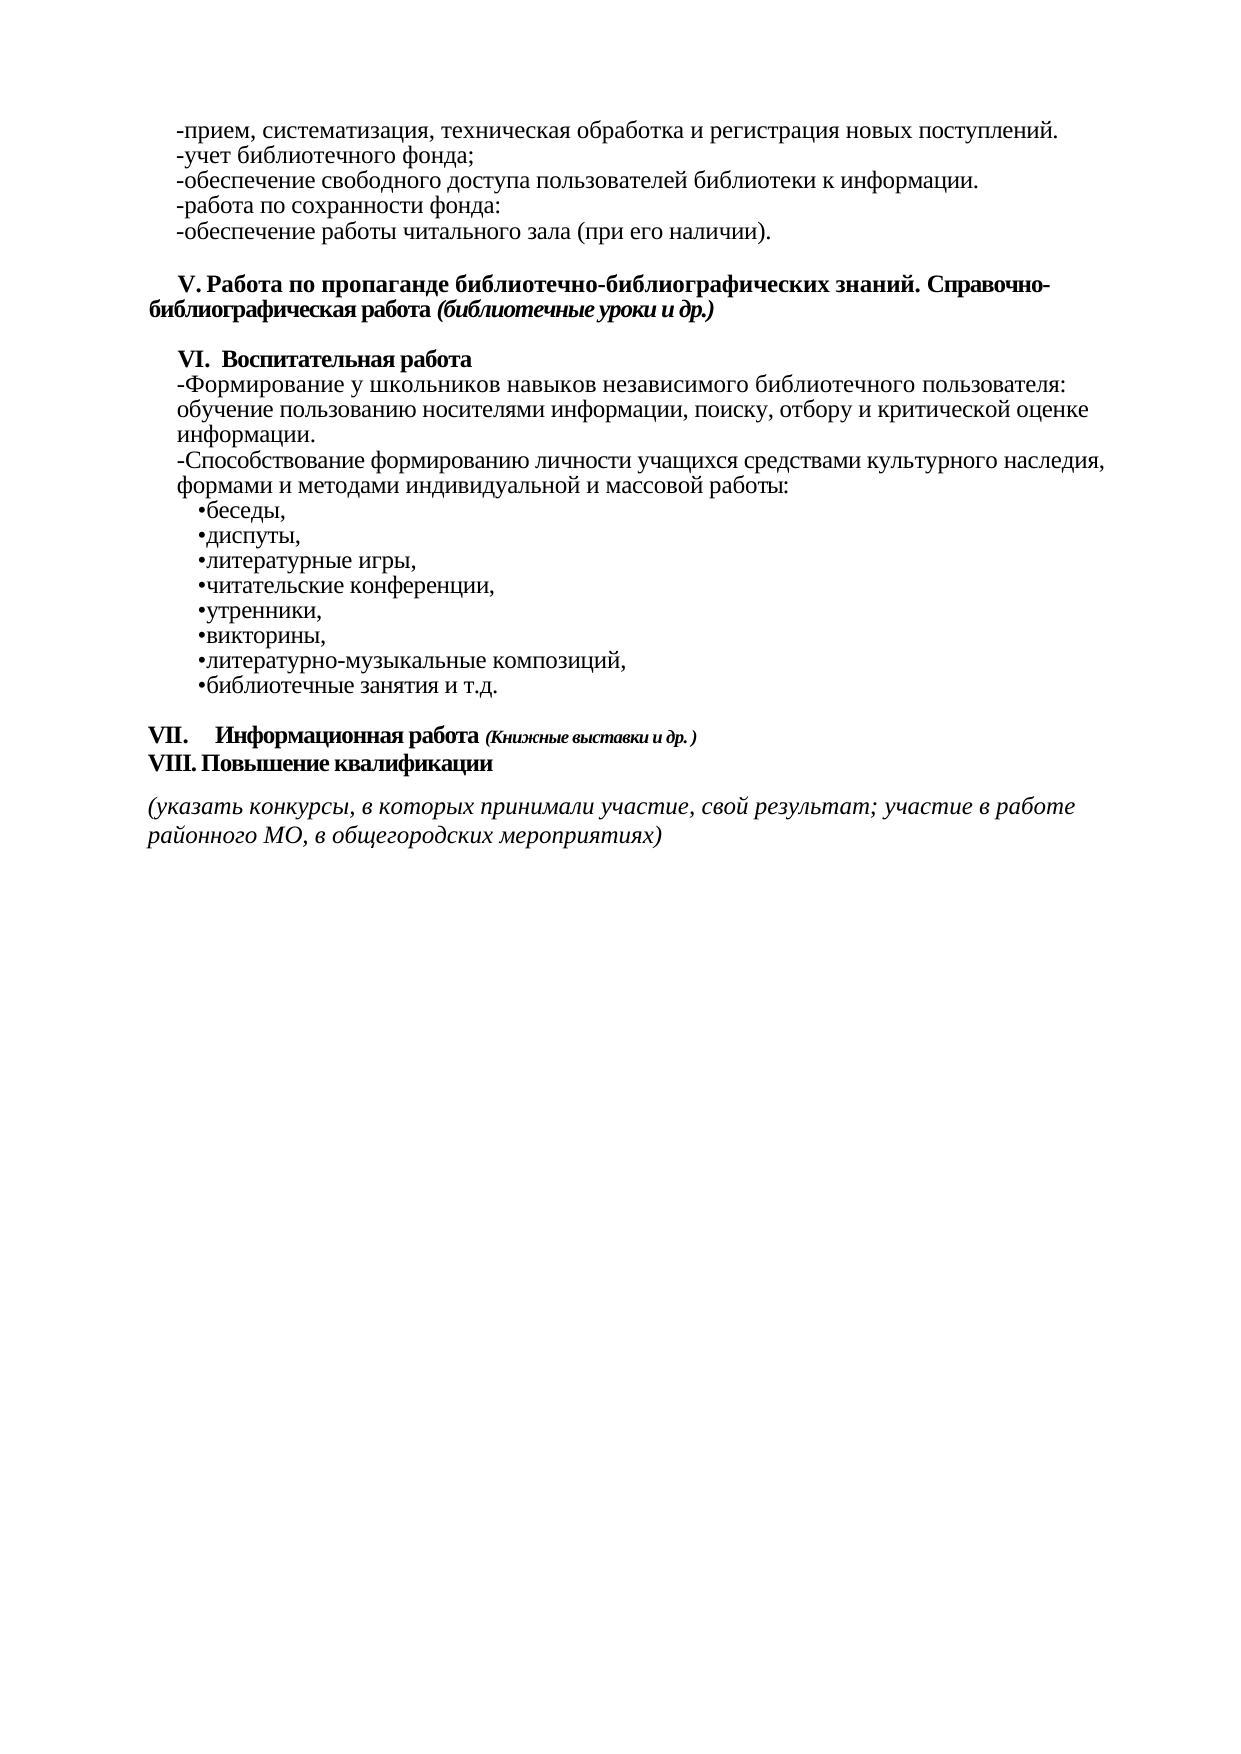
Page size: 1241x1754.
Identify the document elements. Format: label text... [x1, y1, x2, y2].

list Формирование у школьников навыков независимого библиотечного пользователя: обучение пользованию носителями информации, поиску, отбору и критической оценке информации. [177, 373, 1122, 448]
list обеспечение работы читального зала (при его наличии). [176, 219, 1122, 244]
list читательские конференции, [197, 573, 1122, 598]
list литературные игры, [197, 548, 1122, 573]
text VII. Информационная работа (Книжные выставки и др. ) [148, 723, 1122, 748]
list Способствование формированию личности учащихся средствами культурного наследия, формами и методами индивидуальной и массовой работы: [177, 448, 1122, 498]
text V. Работа по пропаганде библиотечно-библиографических знаний. Справочно-библиографическая работа (библиотечные уроки и др.) [149, 272, 1122, 322]
list беседы, [197, 498, 1122, 523]
list прием, систематизация, техническая обработка и регистрация новых поступлений. [176, 118, 1122, 143]
list утренники, [197, 598, 1122, 623]
list литературно-музыкальные композиций, [197, 648, 1122, 673]
list обеспечение свободного доступа пользователей библиотеки к информации. [176, 169, 1122, 194]
text VI. Воспитательная работа [177, 347, 1122, 372]
text (указать конкурсы, в которых принимали участие, свой результат; участие в работе районного МО, в общегородских мероприятиях) [148, 791, 1122, 849]
subtitle VIII. Повышение квалификации [148, 748, 1122, 777]
list диспуты, [197, 523, 1122, 548]
list викторины, [197, 623, 1122, 648]
list библиотечные занятия и т.д. [197, 673, 1122, 698]
list учет библиотечного фонда; [176, 144, 1122, 169]
list работа по сохранности фонда: [176, 194, 1122, 219]
